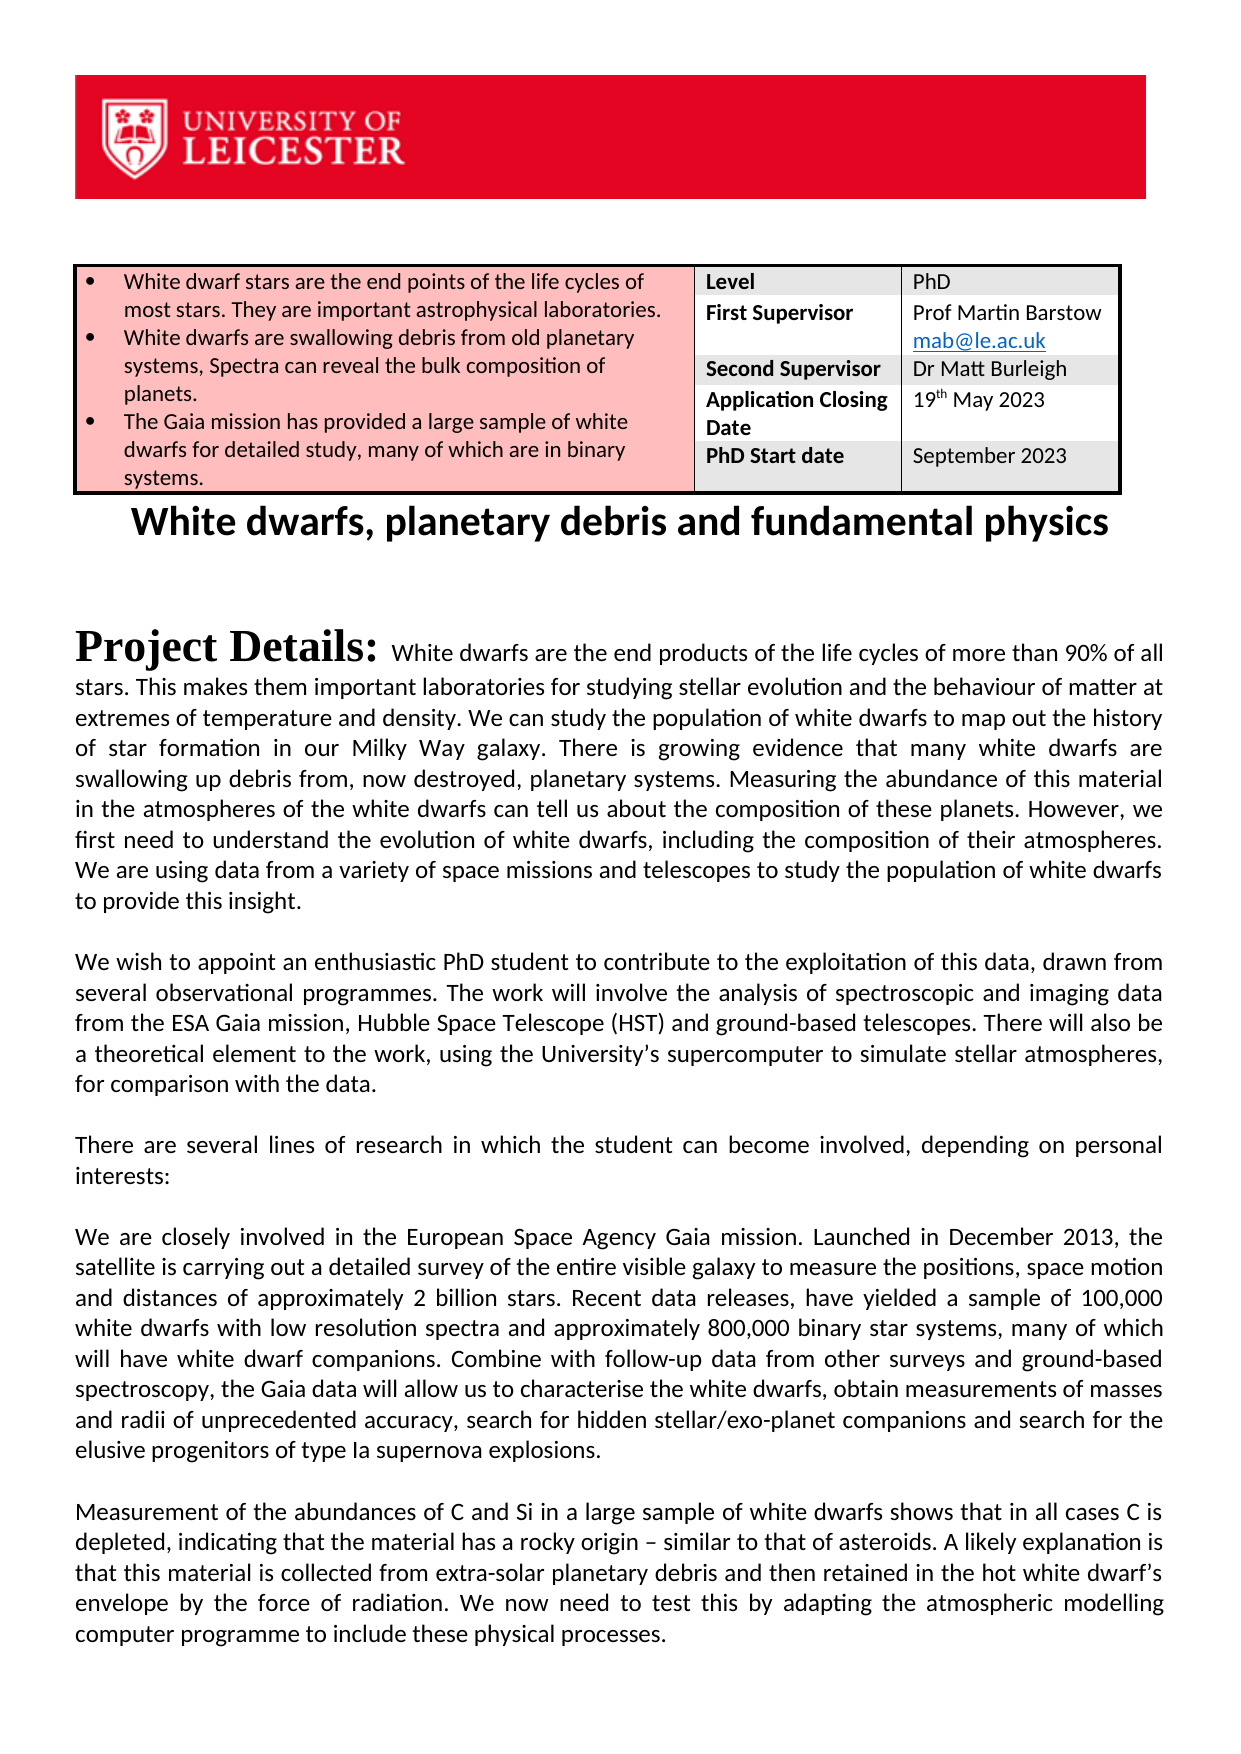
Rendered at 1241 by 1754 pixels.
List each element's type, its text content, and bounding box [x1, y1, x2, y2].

table_cell 19th May 2023 [902, 385, 1118, 441]
text We wish to appoint an enthusiastic PhD student to contribute to the exploitation of this data, drawn from several observational programmes. The work will involve the analysis of spectroscopic and imaging data from the ESA Gaia mission, Hubble Space Telescope (HST) and ground-based telescopes. There will also be a theoretical element to the work, using the University’s supercomputer to simulate stellar atmospheres, for comparison with the data. [75, 946, 1165, 1099]
table_cell Application Closing Date [695, 385, 901, 441]
text There are several lines of research in which the student can become involved, depending on personal interests: [75, 1129, 1165, 1190]
text Measurement of the abundances of C and Si in a large sample of white dwarfs shows that in all cases C is depleted, indicating that the material has a rocky origin – similar to that of asteroids. A likely explanation is that this material is collected from extra-solar planetary debris and then retained in the hot white dwarf’s envelope by the force of radiation. We now need to test this by adapting the atmospheric modelling computer programme to include these physical processes. [75, 1496, 1165, 1648]
text Project Details: White dwarfs are the end products of the life cycles of more than 90% of all stars. This makes them important laboratories for studying stellar evolution and the behaviour of matter at extremes of temperature and density. We can study the population of white dwarfs to map out the history of star formation in our Milky Way galaxy. There is growing evidence that many white dwarfs are swallowing up debris from, now destroyed, planetary systems. Measuring the abundance of this material in the atmospheres of the white dwarfs can tell us about the composition of these planets. However, we first need to understand the evolution of white dwarfs, including the composition of their atmospheres. We are using data from a variety of space missions and telescopes to study the population of white dwarfs to provide this insight. [75, 619, 1165, 916]
table_cell Second Supervisor [695, 355, 901, 385]
table_cell September 2023 [902, 441, 1118, 491]
picture [75, 75, 1146, 199]
table_header White dwarf stars are the end points of the life cycles of most stars. They are important astrophysical laboratories. White dwarfs are swallowing debris from old planetary systems, Spectra can reveal the bulk composition of planets. The Gaia mission has provided a large sample of white dwarfs for detailed study, many of which are in binary systems. [77, 267, 694, 491]
table_cell Dr Matt Burleigh [902, 355, 1118, 385]
table_cell PhD Start date [695, 441, 901, 491]
text We are closely involved in the European Space Agency Gaia mission. Launched in December 2013, the satellite is carrying out a detailed survey of the entire visible galaxy to measure the positions, space motion and distances of approximately 2 billion stars. Recent data releases, have yielded a sample of 100,000 white dwarfs with low resolution spectra and approximately 800,000 binary star systems, many of which will have white dwarf companions. Combine with follow-up data from other surveys and ground-based spectroscopy, the Gaia data will allow us to characterise the white dwarfs, obtain measurements of masses and radii of unprecedented accuracy, search for hidden stellar/exo-planet companions and search for the elusive progenitors of type Ia supernova explosions. [75, 1221, 1165, 1465]
table_header Level [695, 267, 901, 295]
text White dwarfs, planetary debris and fundamental physics [75, 494, 1165, 545]
table_cell First Supervisor [695, 295, 901, 354]
table_header PhD [902, 267, 1118, 295]
table_cell Prof Martin Barstow mab@le.ac.uk [902, 295, 1118, 354]
